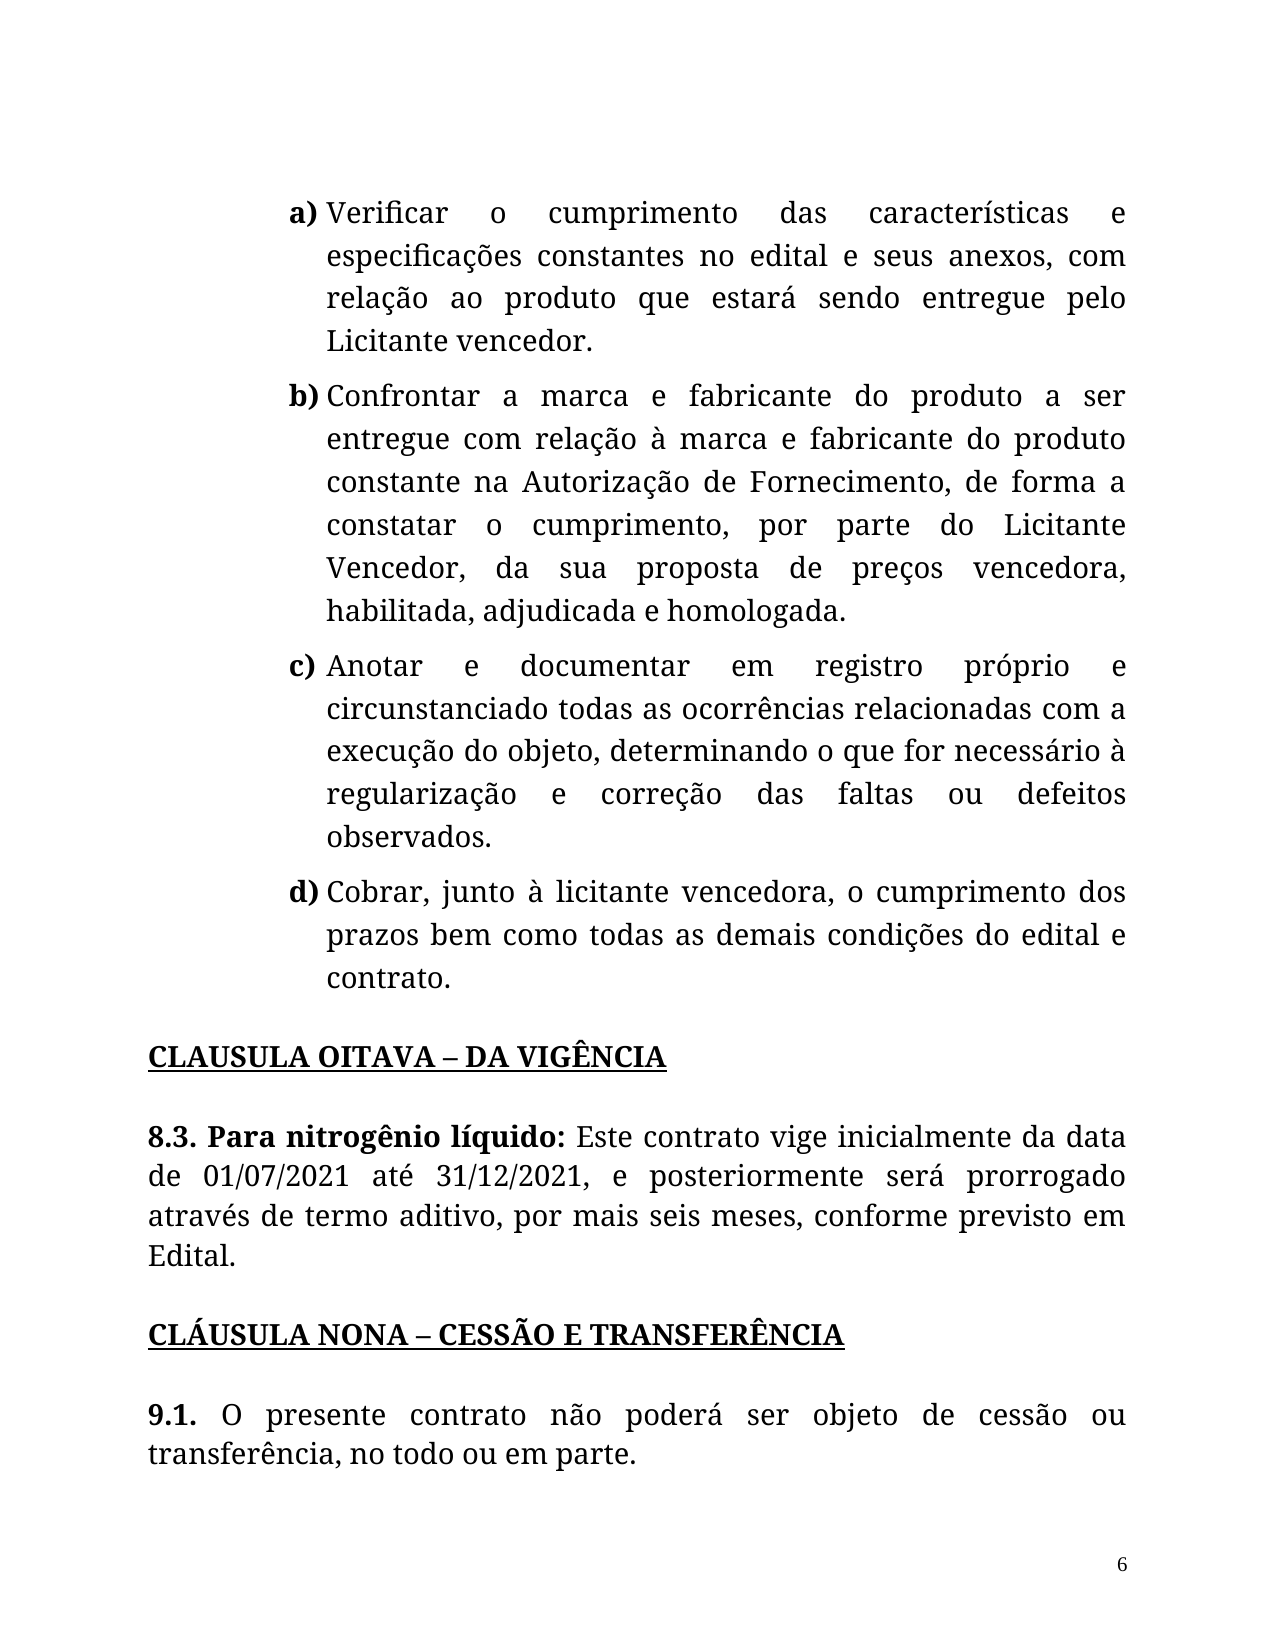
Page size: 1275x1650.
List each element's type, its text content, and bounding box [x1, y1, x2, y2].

text CLÁUSULA NONA – CESSÃO E TRANSFERÊNCIA [148, 1314, 1127, 1354]
text CLAUSULA OITAVA – DA VIGÊNCIA [148, 1037, 1127, 1076]
list Confrontar a marca e fabricante do produto a ser entregue com relação à marca e fabricante do produto constante na Autorização de Fornecimento, de forma a constatar o cumprimento, por parte do Licitante Vencedor, da sua proposta de preços vencedora, habilitada, adjudicada e homologada. [289, 376, 1127, 629]
list Cobrar, junto à licitante vencedora, o cumprimento dos prazos bem como todas as demais condições do edital e contrato. [289, 872, 1127, 997]
text 9.1. O presente contrato não poderá ser objeto de cessão ou transferência, no todo ou em parte. [148, 1394, 1127, 1473]
list Anotar e documentar em registro próprio e circunstanciado todas as ocorrências relacionadas com a execução do objeto, determinando o que for necessário à regularização e correção das faltas ou defeitos observados. [289, 645, 1127, 856]
text 8.3. Para nitrogênio líquido: Este contrato vige inicialmente da data de 01/07/2021 até 31/12/2021, e posteriormente será prorrogado através de termo aditivo, por mais seis meses, conforme previsto em Edital. [148, 1116, 1127, 1275]
list Verificar o cumprimento das características e especificações constantes no edital e seus anexos, com relação ao produto que estará sendo entregue pelo Licitante vencedor. [289, 192, 1127, 360]
